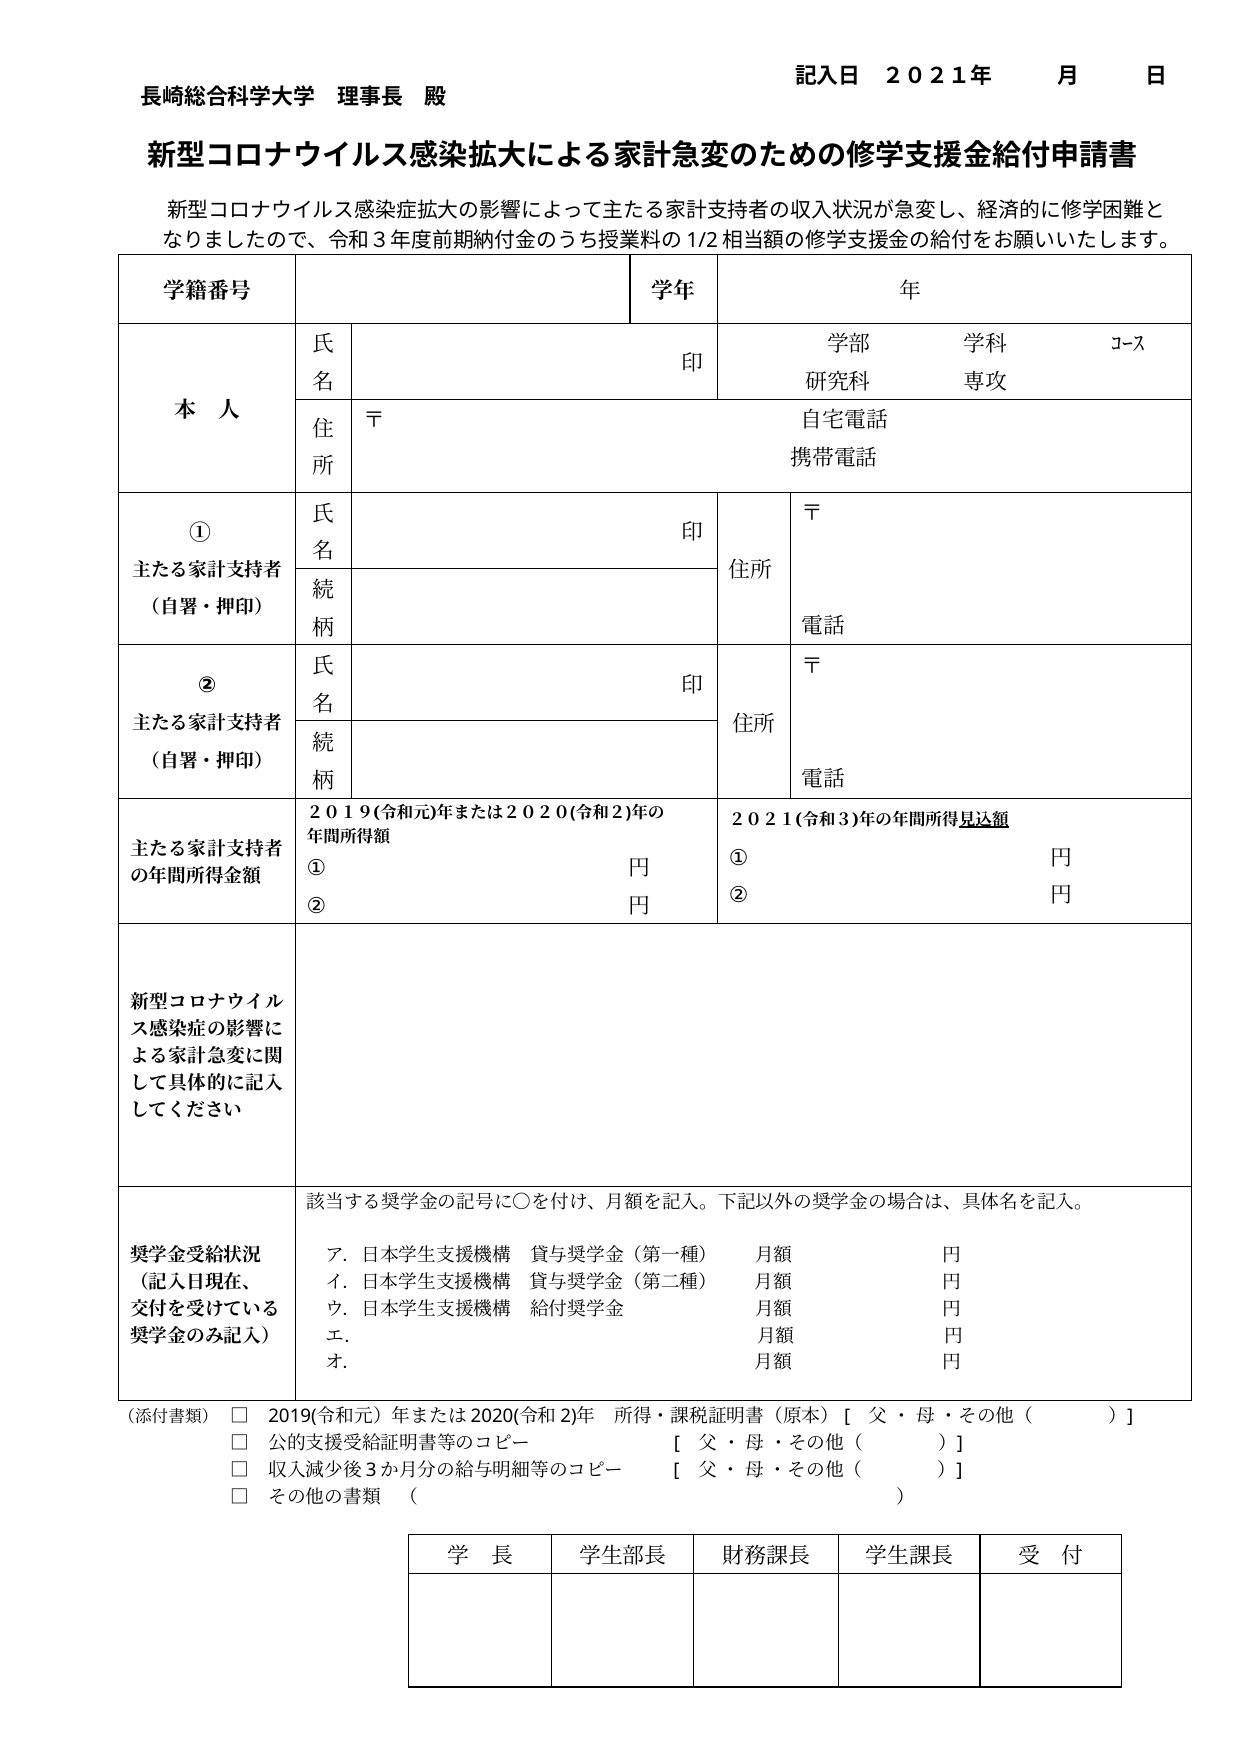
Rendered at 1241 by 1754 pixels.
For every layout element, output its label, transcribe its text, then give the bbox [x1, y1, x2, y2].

table_cell 氏 名 [296, 324, 351, 399]
table_cell ① 主たる家計支持者 （自署・押印） [119, 493, 295, 644]
table_header 財務課長 [694, 1535, 838, 1573]
text 長崎総合科学大学 理事長 殿 [118, 87, 1167, 108]
table_header 学生部長 [552, 1535, 693, 1573]
table_cell 住 所 [296, 400, 351, 492]
table_cell 〒 自宅電話 携帯電話 [352, 400, 1191, 492]
table_cell [352, 645, 667, 720]
table_cell 奨学金受給状況 （記入日現在、 交付を受けている奨学金のみ記入） [119, 1187, 295, 1400]
table_header 受 付 [981, 1535, 1121, 1573]
table_cell 〒 電話 [791, 493, 1191, 644]
table_cell 〒 電話 [791, 645, 1191, 798]
table_cell ② 主たる家計支持者 （自署・押印） [119, 645, 295, 798]
table_cell [352, 721, 717, 798]
table_cell 印 [667, 493, 717, 568]
text （添付書類） □ 2019(令和元）年または2020(令和2)年 所得・課税証明書（原本） [ 父 ・ 母 ・その他（ ）] [118, 1401, 1167, 1428]
table_cell [352, 569, 717, 644]
text 新型コロナウイルス感染症拡大の影響によって主たる家計支持者の収入状況が急変し、経済的に修学困難となりましたので、令和３年度前期納付金のうち授業料の1/2相当額の修学支援金の給付をお願いいたします。 [118, 193, 1167, 254]
text □ その他の書類 （ ） [118, 1482, 1167, 1509]
table_cell [352, 493, 667, 568]
table_cell [981, 1574, 1121, 1686]
table_cell 本 人 [119, 324, 295, 492]
table_cell 続 柄 [296, 569, 351, 644]
table_header 学籍番号 [119, 255, 295, 323]
table_cell 氏 名 [296, 645, 351, 720]
table_cell 新型コロナウイルス感染症の影響による家計急変に関して具体的に記入してください [119, 924, 295, 1186]
table_cell [296, 924, 1191, 1186]
table_cell 続 柄 [296, 721, 351, 798]
table_cell 主たる家計支持者の年間所得金額 [119, 799, 295, 922]
table_cell [694, 1574, 838, 1686]
table_cell ２０２１(令和３)年の年間所得見込額 円 円 [718, 799, 1191, 922]
table_cell 印 [668, 645, 717, 720]
table_header [296, 255, 629, 323]
text □ 公的支援受給証明書等のコピー [ 父 ・ 母 ・その他（ ）] [118, 1428, 1167, 1455]
table_header 学生課長 [839, 1535, 979, 1573]
table_cell 学部 学科 ｺｰｽ 研究科 専攻 [718, 324, 1191, 399]
table_cell [552, 1574, 693, 1686]
text 新型コロナウイルス感染拡大による家計急変のための修学支援金給付申請書 [118, 131, 1167, 173]
table_cell [352, 324, 667, 399]
table_header 年 [718, 255, 1191, 323]
table_cell ２０１９(令和元)年または２０２０(令和２)年の 年間所得額 円 円 [296, 799, 717, 922]
table_cell [839, 1574, 979, 1686]
table_cell 住所 [718, 645, 790, 798]
text 記入日 ２０２１年 月 日 [118, 67, 1167, 87]
table_cell 住所 [718, 493, 790, 644]
table_cell 氏 名 [296, 493, 351, 568]
table_header 学年 [631, 255, 717, 323]
table_cell [409, 1574, 551, 1686]
table_header 学 長 [409, 1535, 551, 1573]
text □ 収入減少後3か月分の給与明細等のコピー [ 父 ・ 母 ・その他（ ）] [118, 1455, 1167, 1482]
table_cell 該当する奨学金の記号に○を付け、月額を記入。下記以外の奨学金の場合は、具体名を記入。 ア．日本学生支援機構 貸与奨学金（第一種） 月額 円 イ．日本学生支援機構 貸与奨学金（第二種） 月額 円 ウ．日本学生支援機構 給付奨学金 月額 円 エ． 月額 円 オ． 月額 円 [296, 1187, 1191, 1400]
table_cell 印 [667, 324, 717, 399]
